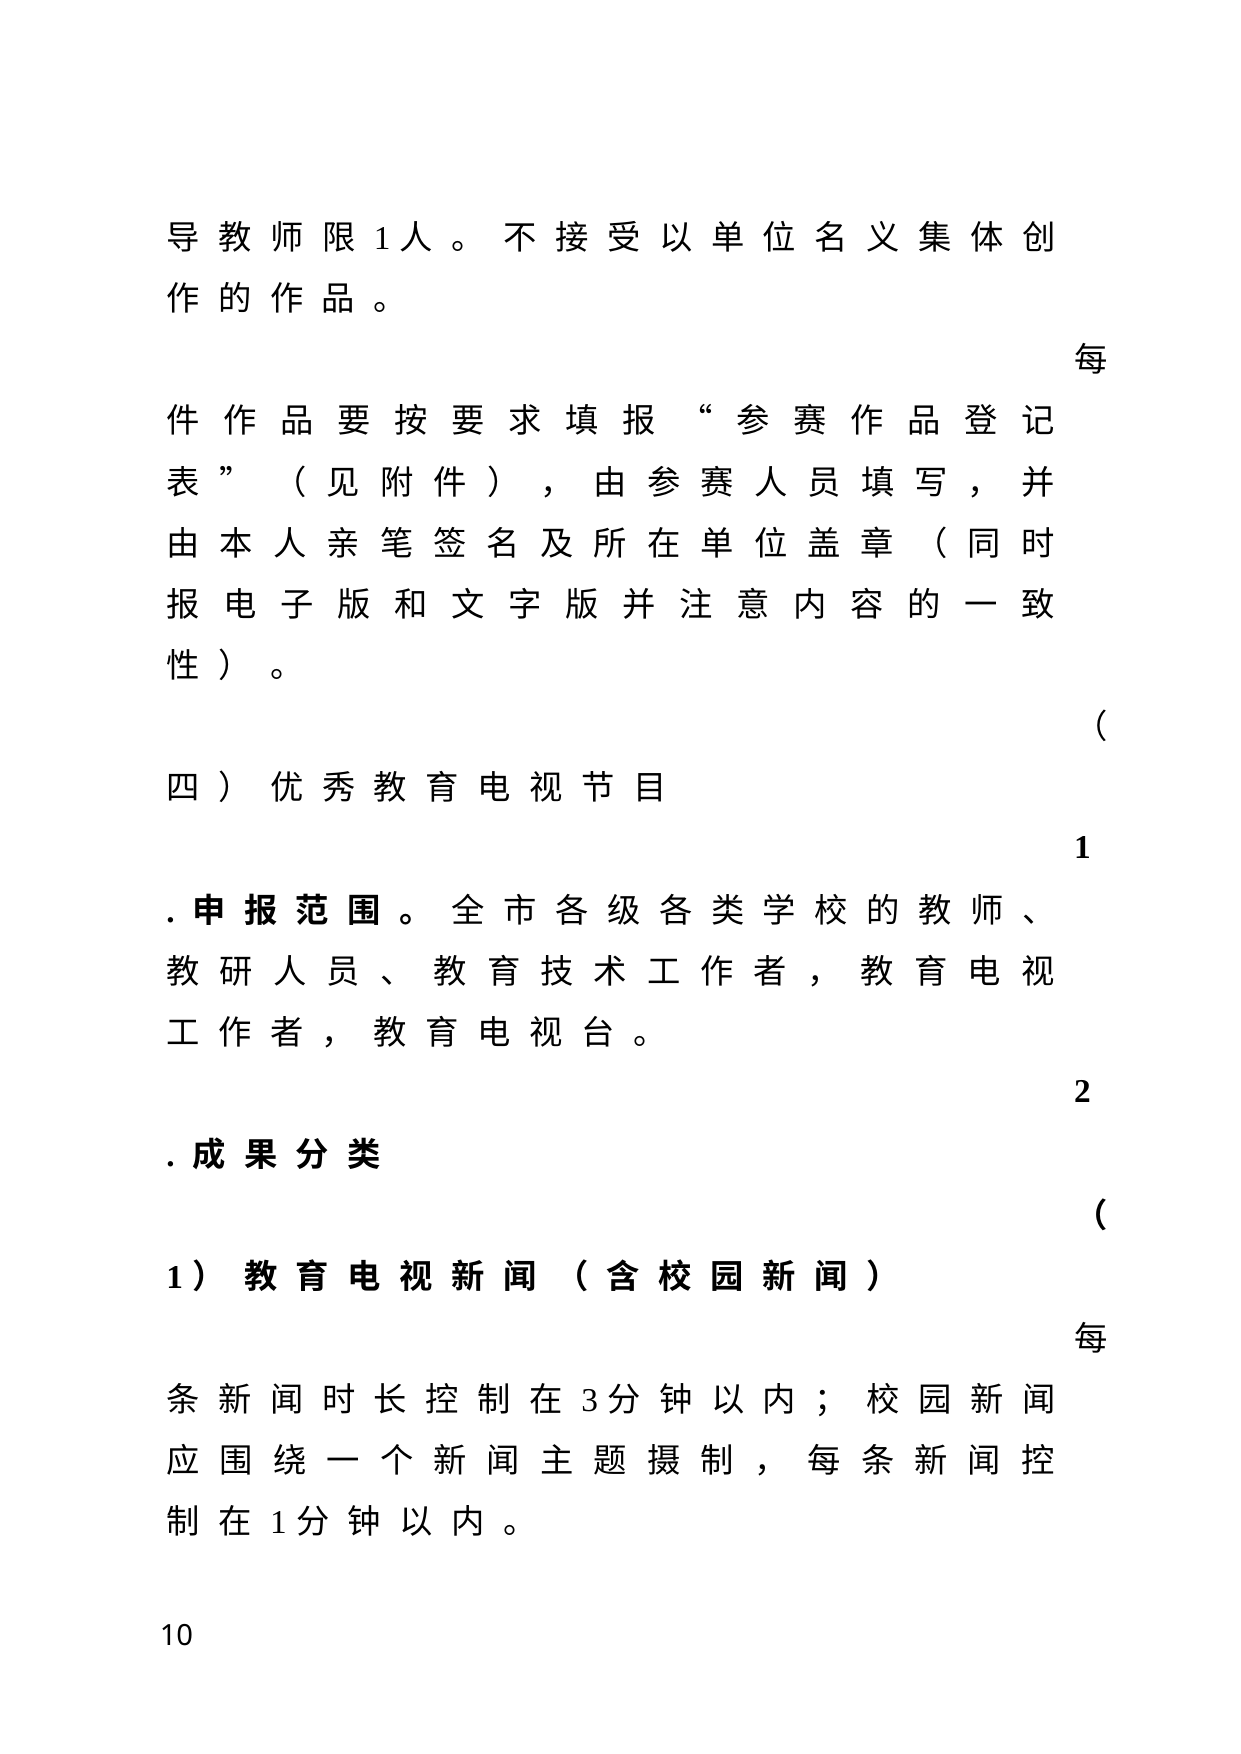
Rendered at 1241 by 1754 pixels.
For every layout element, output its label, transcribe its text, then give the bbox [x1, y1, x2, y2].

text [166, 204, 1074, 327]
text （四）优秀教育电视节目 [166, 693, 1074, 816]
text 每条新闻时长控制在3分钟以内；校园新闻应围绕一个新闻主题摄制，每条新闻控制在1分钟以内。 [166, 1305, 1074, 1549]
text （1）教育电视新闻（含校园新闻） [166, 1183, 1074, 1305]
text 每件作品要按要求填报“参赛作品登记表”（见附件），由参赛人员填写，并由本人亲笔签名及所在单位盖章（同时报电子版和文字版并注意内容的一致性）。 [166, 327, 1074, 693]
text 1.申报范围。全市各级各类学校的教师、教研人员、教育技术工作者，教育电视工作者，教育电视台。 [166, 816, 1074, 1060]
text 2.成果分类 [166, 1060, 1074, 1183]
